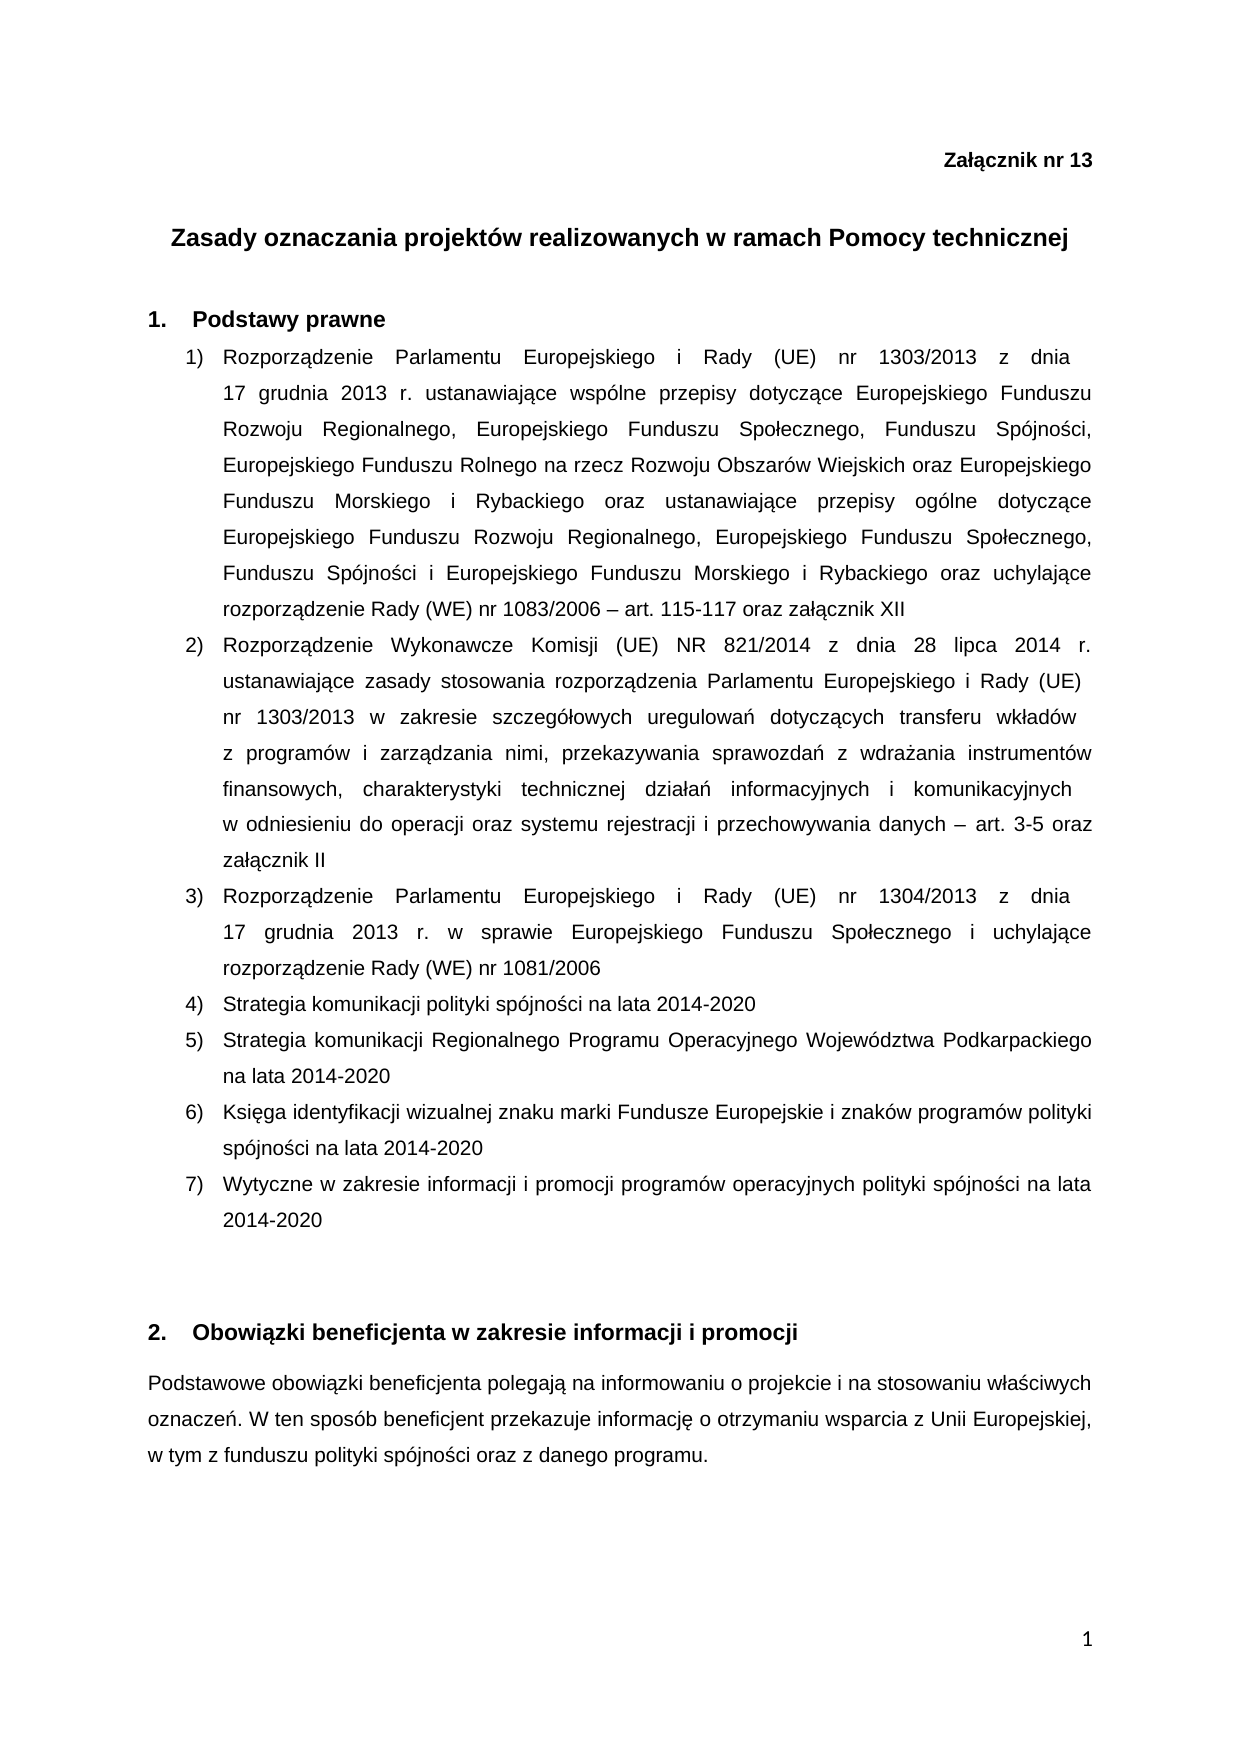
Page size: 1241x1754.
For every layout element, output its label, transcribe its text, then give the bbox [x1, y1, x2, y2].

list Strategia komunikacji Regionalnego Programu Operacyjnego Województwa Podkarpackiego na lata 2014-2020 [185, 1028, 1093, 1088]
text Zasady oznaczania projektów realizowanych w ramach Pomocy technicznej [148, 223, 1093, 252]
list Podstawy prawne [148, 306, 1093, 332]
list Obowiązki beneficjenta w zakresie informacji i promocji [148, 1319, 1093, 1345]
list Rozporządzenie Parlamentu Europejskiego i Rady (UE) nr 1304/2013 z dnia 17 grudnia 2013 r. w sprawie Europejskiego Funduszu Społecznego i uchylające rozporządzenie Rady (WE) nr 1081/2006 [185, 884, 1093, 980]
list Rozporządzenie Wykonawcze Komisji (UE) NR 821/2014 z dnia 28 lipca 2014 r. ustanawiające zasady stosowania rozporządzenia Parlamentu Europejskiego i Rady (UE) nr 1303/2013 w zakresie szczegółowych uregulowań dotyczących transferu wkładów z programów i zarządzania nimi, przekazywania sprawozdań z wdrażania instrumentów finansowych, charakterystyki technicznej działań informacyjnych i komunikacyjnych w odniesieniu do operacji oraz systemu rejestracji i przechowywania danych – art. 3-5 oraz załącznik II [185, 633, 1093, 872]
text Podstawowe obowiązki beneficjenta polegają na informowaniu o projekcie i na stosowaniu właściwych oznaczeń. W ten sposób beneficjent przekazuje informację o otrzymaniu wsparcia z Unii Europejskiej, w tym z funduszu polityki spójności oraz z danego programu. [148, 1371, 1093, 1467]
list Rozporządzenie Parlamentu Europejskiego i Rady (UE) nr 1303/2013 z dnia 17 grudnia 2013 r. ustanawiające wspólne przepisy dotyczące Europejskiego Funduszu Rozwoju Regionalnego, Europejskiego Funduszu Społecznego, Funduszu Spójności, Europejskiego Funduszu Rolnego na rzecz Rozwoju Obszarów Wiejskich oraz Europejskiego Funduszu Morskiego i Rybackiego oraz ustanawiające przepisy ogólne dotyczące Europejskiego Funduszu Rozwoju Regionalnego, Europejskiego Funduszu Społecznego, Funduszu Spójności i Europejskiego Funduszu Morskiego i Rybackiego oraz uchylające rozporządzenie Rady (WE) nr 1083/2006 – art. 115-117 oraz załącznik XII [185, 345, 1093, 621]
list Wytyczne w zakresie informacji i promocji programów operacyjnych polityki spójności na lata 2014-2020 [185, 1172, 1093, 1232]
list Księga identyfikacji wizualnej znaku marki Fundusze Europejskie i znaków programów polityki spójności na lata 2014-2020 [185, 1100, 1093, 1160]
text Załącznik nr 13 [148, 148, 1093, 172]
list Strategia komunikacji polityki spójności na lata 2014-2020 [185, 992, 1093, 1016]
